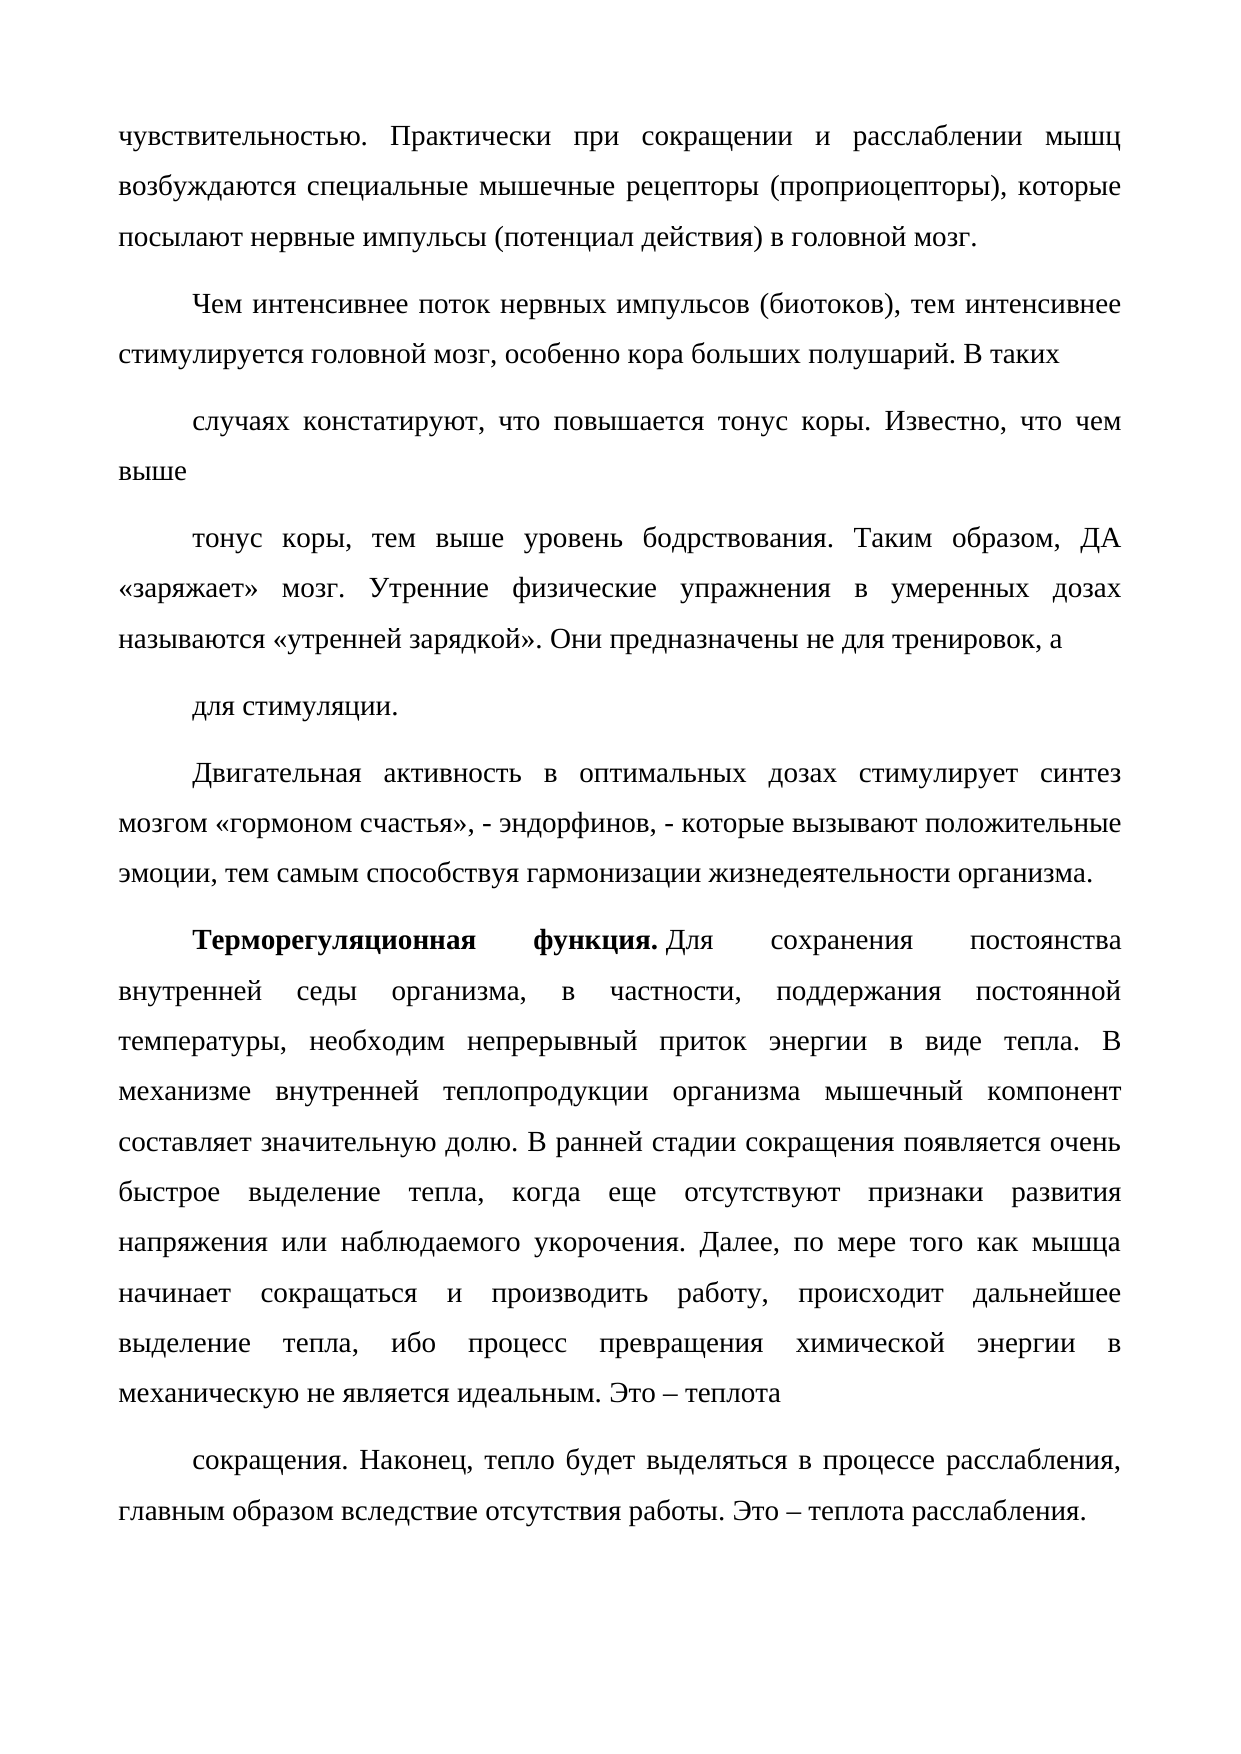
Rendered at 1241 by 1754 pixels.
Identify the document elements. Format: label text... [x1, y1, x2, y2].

text Терморегуляционная функция. Для сохранения постоянства внутренней седы организма, в частности, поддержания постоянной температуры, необходим непрерывный приток энергии в виде тепла. В механизме внутренней теплопродукции организма мышечный компонент составляет значительную долю. В ранней стадии сокращения появляется очень быстрое выделение тепла, когда еще отсутствуют признаки развития напряжения или наблюдаемого укорочения. Далее, по мере того как мышца начинает сокращаться и производить работу, происходит дальнейшее выделение тепла, ибо процесс превращения химической энергии в механическую не является идеальным. Это – теплота [118, 922, 1122, 1409]
text случаях констатируют, что повышается тонус коры. Известно, что чем выше [118, 403, 1122, 487]
text тонус коры, тем выше уровень бодрствования. Таким образом, ДА «заряжает» мозг. Утренние физические упражнения в умеренных дозах называются «утренней зарядкой». Они предназначены не для тренировок, а [118, 520, 1122, 654]
text Двигательная активность в оптимальных дозах стимулирует синтез мозгом «гормоном счастья», - эндорфинов, - которые вызывают положительные эмоции, тем самым способствуя гармонизации жизнедеятельности организма. [118, 755, 1122, 889]
text сокращения. Наконец, тепло будет выделяться в процессе расслабления, главным образом вследствие отсутствия работы. Это – теплота расслабления. [118, 1442, 1122, 1526]
text для стимуляции. [118, 688, 1122, 721]
text Чем интенсивнее поток нервных импульсов (биотоков), тем интенсивнее стимулируется головной мозг, особенно кора больших полушарий. В таких [118, 286, 1122, 369]
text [118, 118, 1122, 252]
